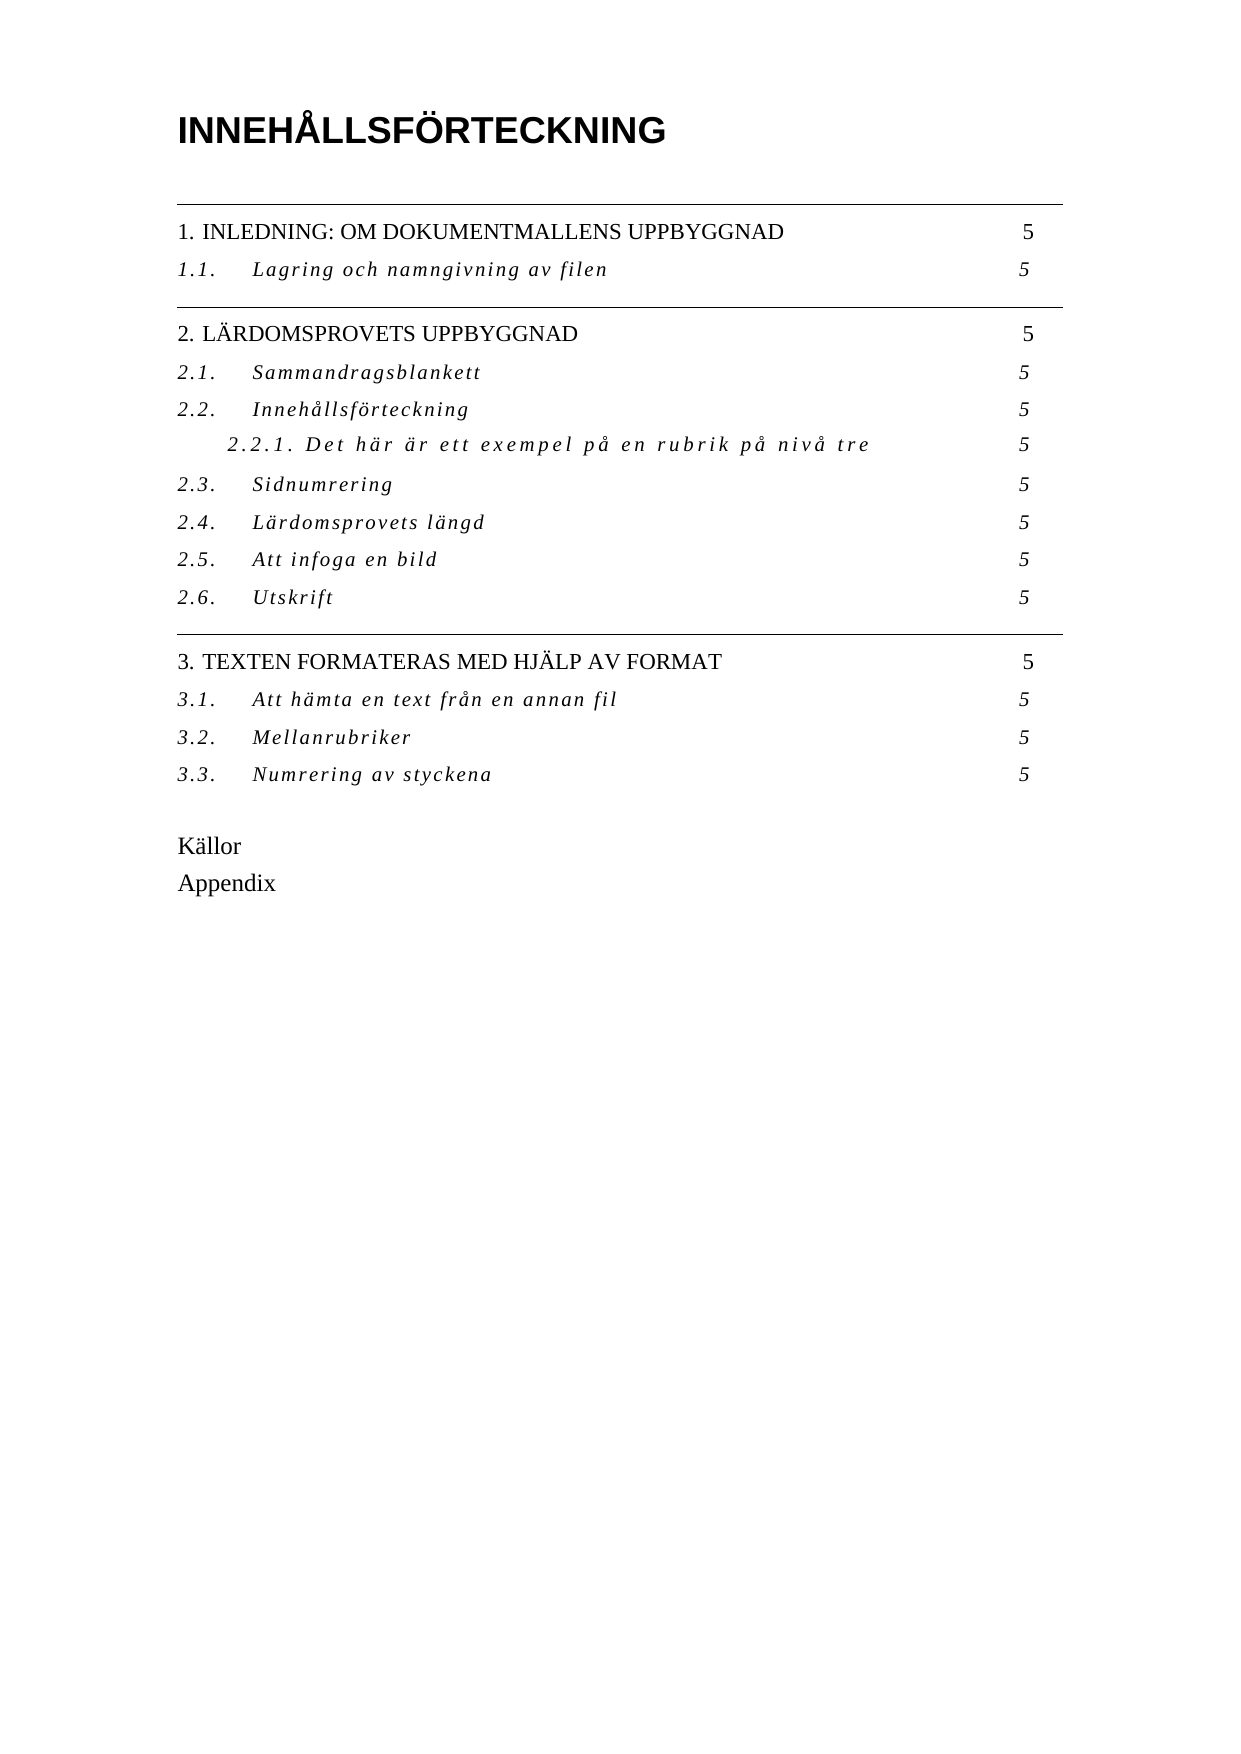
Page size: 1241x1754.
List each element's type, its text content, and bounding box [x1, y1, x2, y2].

text 2.5. Att infoga en bild 5 [177, 547, 1063, 572]
text 3.2. Mellanrubriker 5 [177, 724, 1063, 749]
text 2.1. Sammandragsblankett 5 [177, 359, 1063, 384]
text 2.6. Utskrift 5 [177, 584, 1063, 609]
text 2.2. Innehållsförteckning 5 [177, 397, 1063, 422]
text 1.1. Lagring och namngivning av filen 5 [177, 257, 1063, 282]
text 3.1. Att hämta en text från en annan fil 5 [177, 687, 1063, 712]
text 2. lärdomsprovets UPPBYGGNAD 5 [177, 308, 1063, 347]
text 3.3. Numrering av styckena 5 [177, 762, 1063, 787]
text 2.2.1. Det här är ett exempel på en rubrik på nivå tre 5 [227, 422, 1063, 459]
text Källor [177, 824, 1063, 862]
text 2.3. Sidnumrering 5 [177, 472, 1063, 497]
text 1. INLEDNING: OM DOKUMENTMALLENS UPPBYGGNAD 5 [177, 205, 1063, 244]
text 3. TEXTEN FORMATERAS MED HJÄLP AV FORMAT 5 [177, 635, 1063, 674]
text INNEHÅLLSFÖRTECKNING [177, 103, 1063, 153]
text Appendix [177, 862, 1063, 899]
text 2.4. Lärdomsprovets längd 5 [177, 509, 1063, 534]
